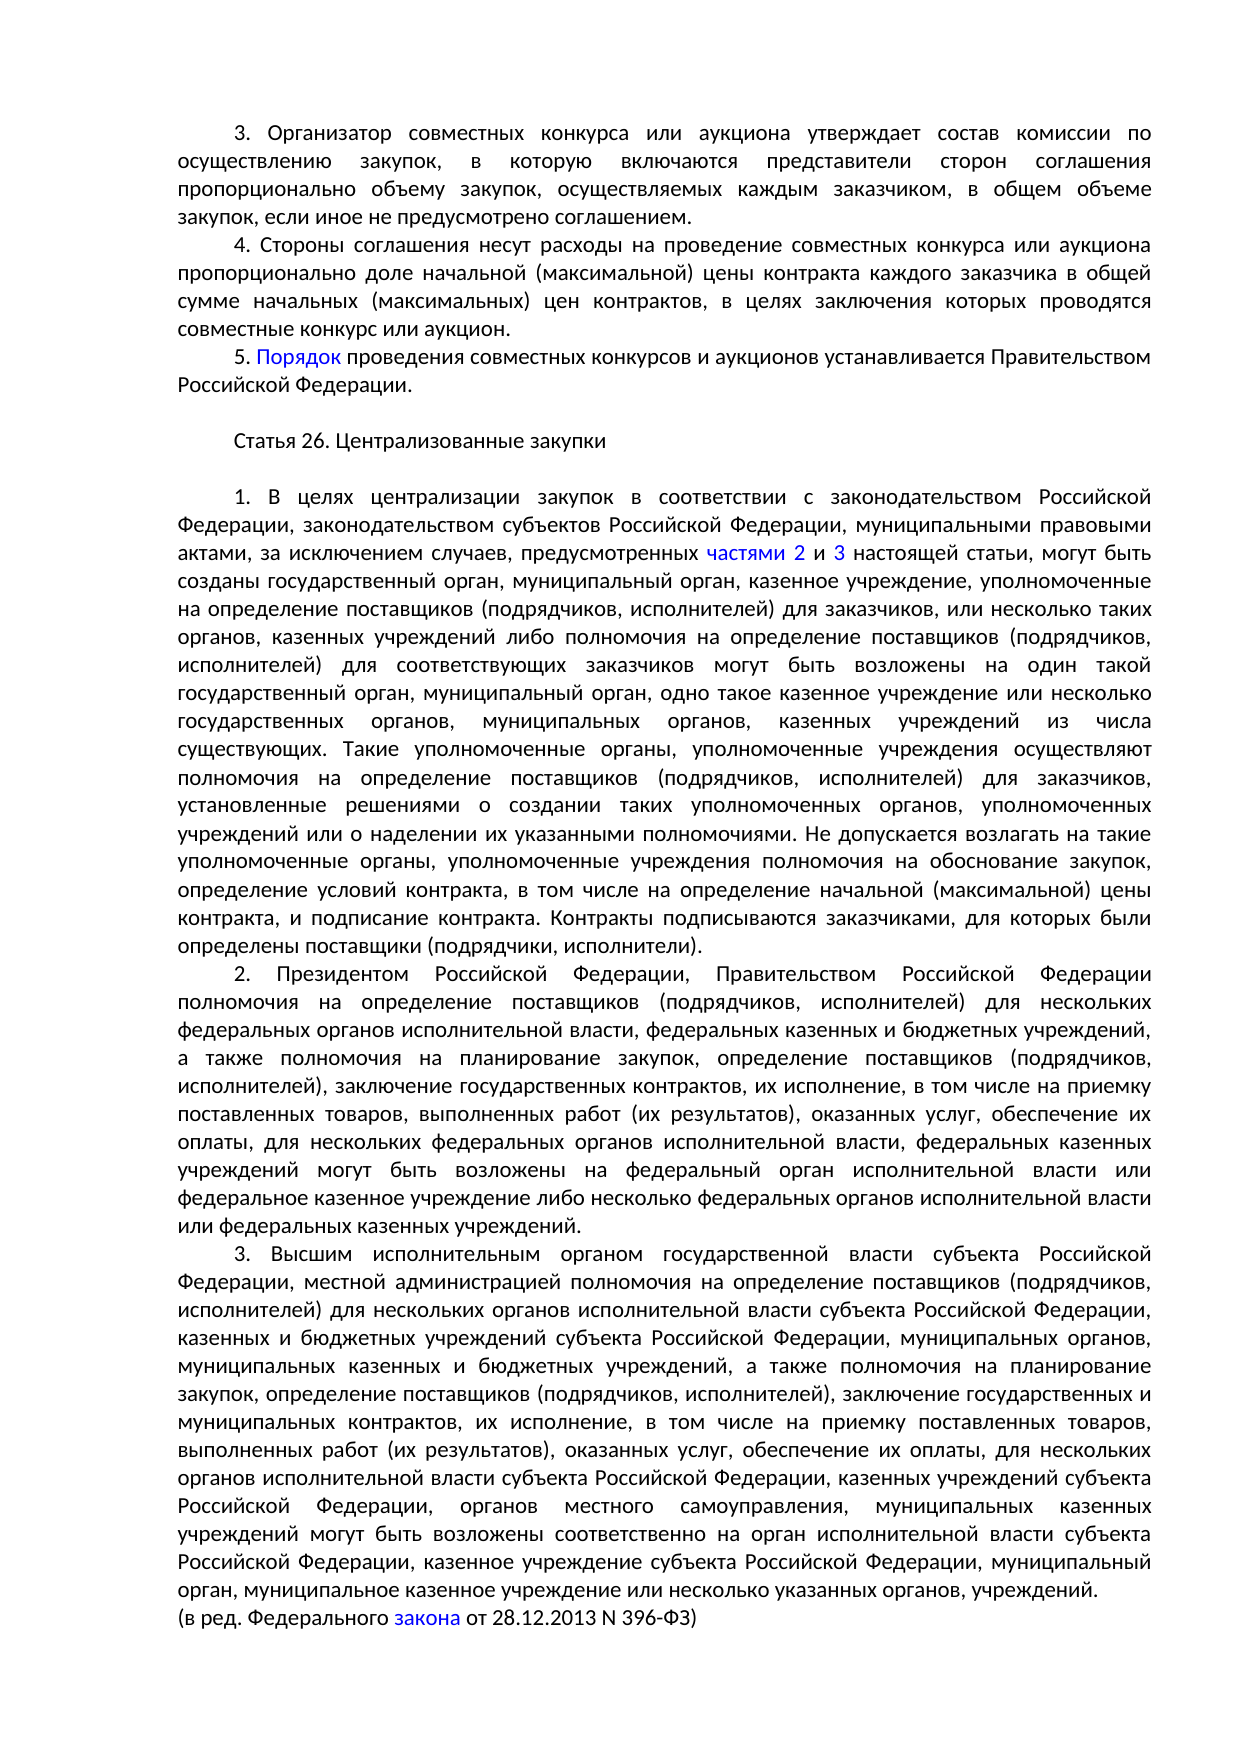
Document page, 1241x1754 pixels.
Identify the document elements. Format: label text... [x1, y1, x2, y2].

text (в ред. Федерального закона от 28.12.2013 N 396-ФЗ) [177, 1603, 1152, 1631]
text 5. Порядок проведения совместных конкурсов и аукционов устанавливается Правительством Российской Федерации. [177, 342, 1152, 398]
text 1. В целях централизации закупок в соответствии с законодательством Российской Федерации, законодательством субъектов Российской Федерации, муниципальными правовыми актами, за исключением случаев, предусмотренных частями 2 и 3 настоящей статьи, могут быть созданы государственный орган, муниципальный орган, казенное учреждение, уполномоченные на определение поставщиков (подрядчиков, исполнителей) для заказчиков, или несколько таких органов, казенных учреждений либо полномочия на определение поставщиков (подрядчиков, исполнителей) для соответствующих заказчиков могут быть возложены на один такой государственный орган, муниципальный орган, одно такое казенное учреждение или несколько государственных органов, муниципальных органов, казенных учреждений из числа существующих. Такие уполномоченные органы, уполномоченные учреждения осуществляют полномочия на определение поставщиков (подрядчиков, исполнителей) для заказчиков, установленные решениями о создании таких уполномоченных органов, уполномоченных учреждений или о наделении их указанными полномочиями. Не допускается возлагать на такие уполномоченные органы, уполномоченные учреждения полномочия на обоснование закупок, определение условий контракта, в том числе на определение начальной (максимальной) цены контракта, и подписание контракта. Контракты подписываются заказчиками, для которых были определены поставщики (подрядчики, исполнители). [177, 482, 1152, 959]
text 3. Организатор совместных конкурса или аукциона утверждает состав комиссии по осуществлению закупок, в которую включаются представители сторон соглашения пропорционально объему закупок, осуществляемых каждым заказчиком, в общем объеме закупок, если иное не предусмотрено соглашением. [177, 118, 1152, 230]
text 4. Стороны соглашения несут расходы на проведение совместных конкурса или аукциона пропорционально доле начальной (максимальной) цены контракта каждого заказчика в общей сумме начальных (максимальных) цен контрактов, в целях заключения которых проводятся совместные конкурс или аукцион. [177, 230, 1152, 342]
text Статья 26. Централизованные закупки [177, 426, 1152, 454]
text 3. Высшим исполнительным органом государственной власти субъекта Российской Федерации, местной администрацией полномочия на определение поставщиков (подрядчиков, исполнителей) для нескольких органов исполнительной власти субъекта Российской Федерации, казенных и бюджетных учреждений субъекта Российской Федерации, муниципальных органов, муниципальных казенных и бюджетных учреждений, а также полномочия на планирование закупок, определение поставщиков (подрядчиков, исполнителей), заключение государственных и муниципальных контрактов, их исполнение, в том числе на приемку поставленных товаров, выполненных работ (их результатов), оказанных услуг, обеспечение их оплаты, для нескольких органов исполнительной власти субъекта Российской Федерации, казенных учреждений субъекта Российской Федерации, органов местного самоуправления, муниципальных казенных учреждений могут быть возложены соответственно на орган исполнительной власти субъекта Российской Федерации, казенное учреждение субъекта Российской Федерации, муниципальный орган, муниципальное казенное учреждение или несколько указанных органов, учреждений. [177, 1239, 1152, 1603]
text 2. Президентом Российской Федерации, Правительством Российской Федерации полномочия на определение поставщиков (подрядчиков, исполнителей) для нескольких федеральных органов исполнительной власти, федеральных казенных и бюджетных учреждений, а также полномочия на планирование закупок, определение поставщиков (подрядчиков, исполнителей), заключение государственных контрактов, их исполнение, в том числе на приемку поставленных товаров, выполненных работ (их результатов), оказанных услуг, обеспечение их оплаты, для нескольких федеральных органов исполнительной власти, федеральных казенных учреждений могут быть возложены на федеральный орган исполнительной власти или федеральное казенное учреждение либо несколько федеральных органов исполнительной власти или федеральных казенных учреждений. [177, 959, 1152, 1239]
